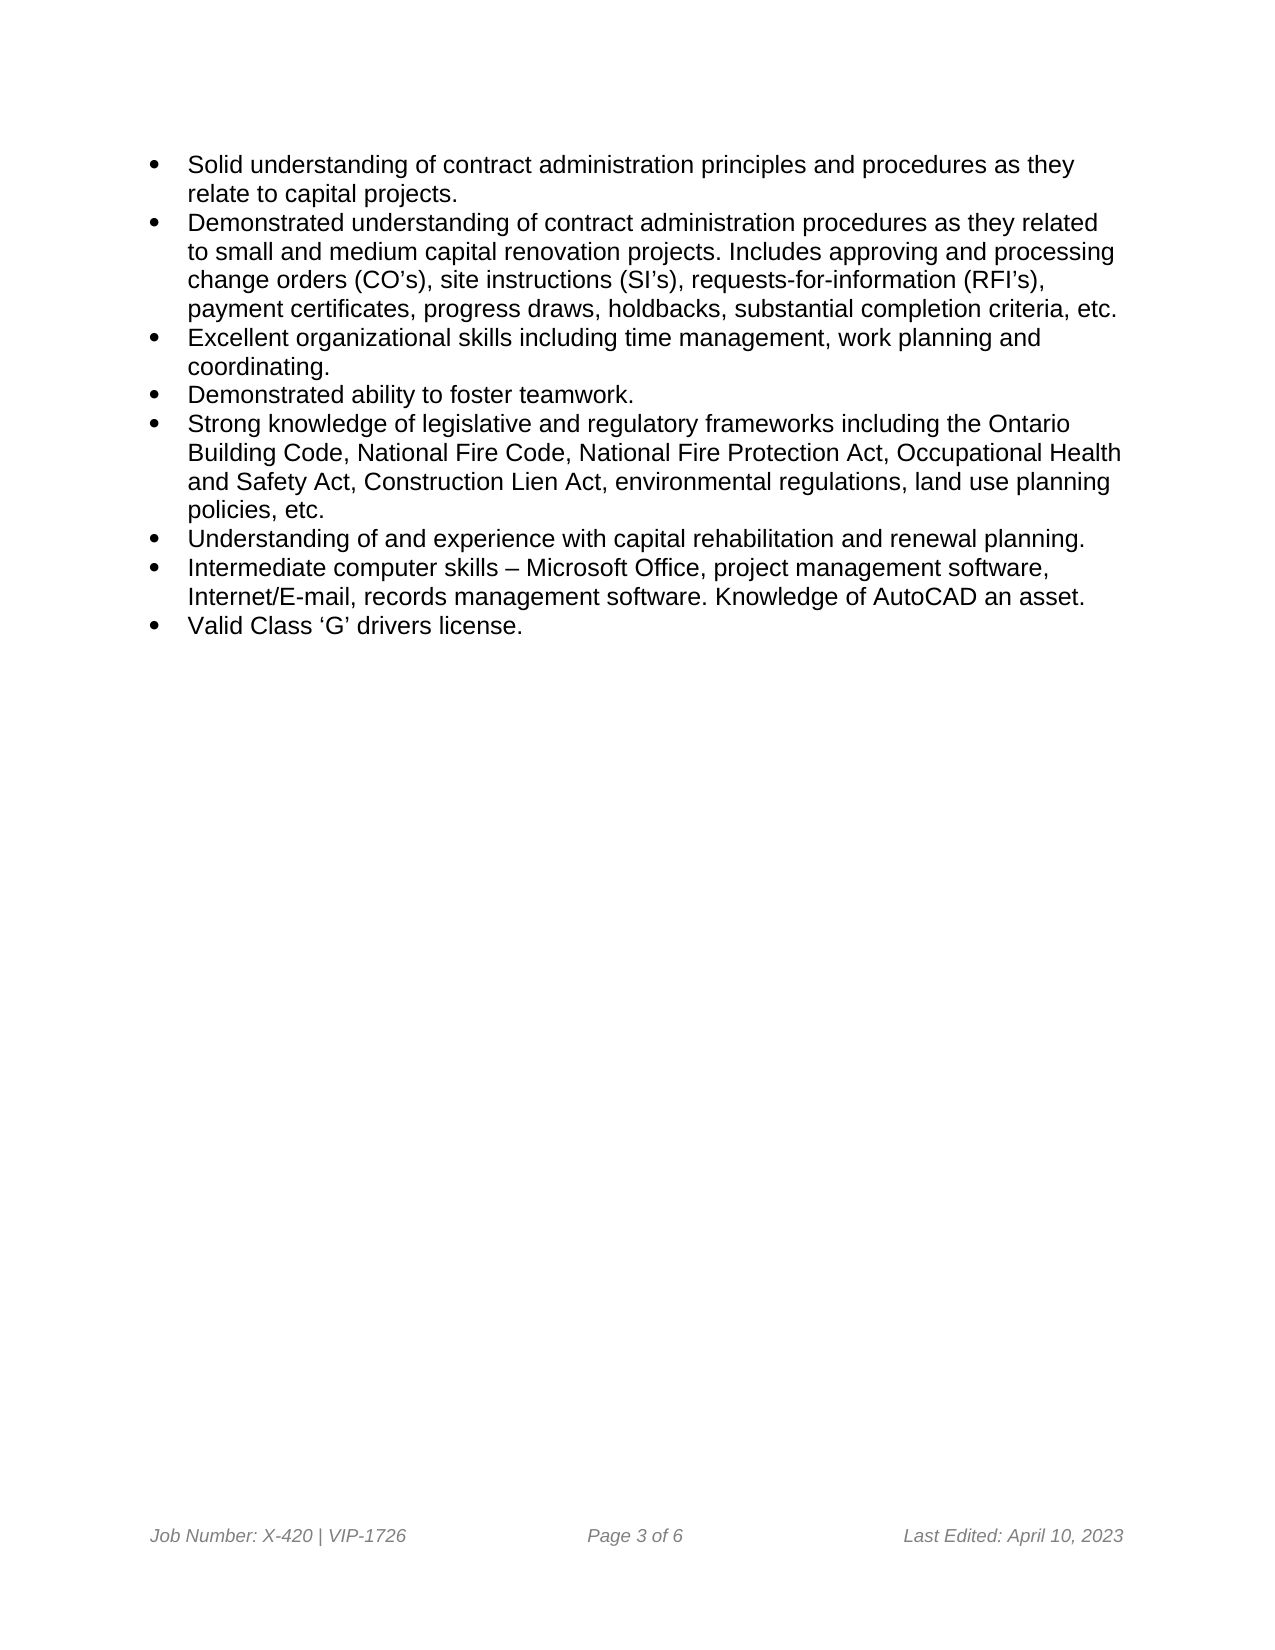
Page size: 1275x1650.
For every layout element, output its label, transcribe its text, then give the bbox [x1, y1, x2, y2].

list Intermediate computer skills – Microsoft Office, project management software, Internet/E-mail, records management software. Knowledge of AutoCAD an asset. [150, 553, 1125, 611]
list Valid Class ‘G’ drivers license. [150, 611, 1125, 639]
list Solid understanding of contract administration principles and procedures as they relate to capital projects. [150, 150, 1125, 208]
list Demonstrated understanding of contract administration procedures as they related to small and medium capital renovation projects. Includes approving and processing change orders (CO’s), site instructions (SI’s), requests-for-information (RFI’s), payment certificates, progress draws, holdbacks, substantial completion criteria, etc. [150, 208, 1125, 323]
list Understanding of and experience with capital rehabilitation and renewal planning. [150, 524, 1125, 553]
list Excellent organizational skills including time management, work planning and coordinating. [150, 323, 1125, 380]
list Demonstrated ability to foster teamwork. [150, 380, 1125, 409]
list Strong knowledge of legislative and regulatory frameworks including the Ontario Building Code, National Fire Code, National Fire Protection Act, Occupational Health and Safety Act, Construction Lien Act, environmental regulations, land use planning policies, etc. [150, 409, 1125, 524]
